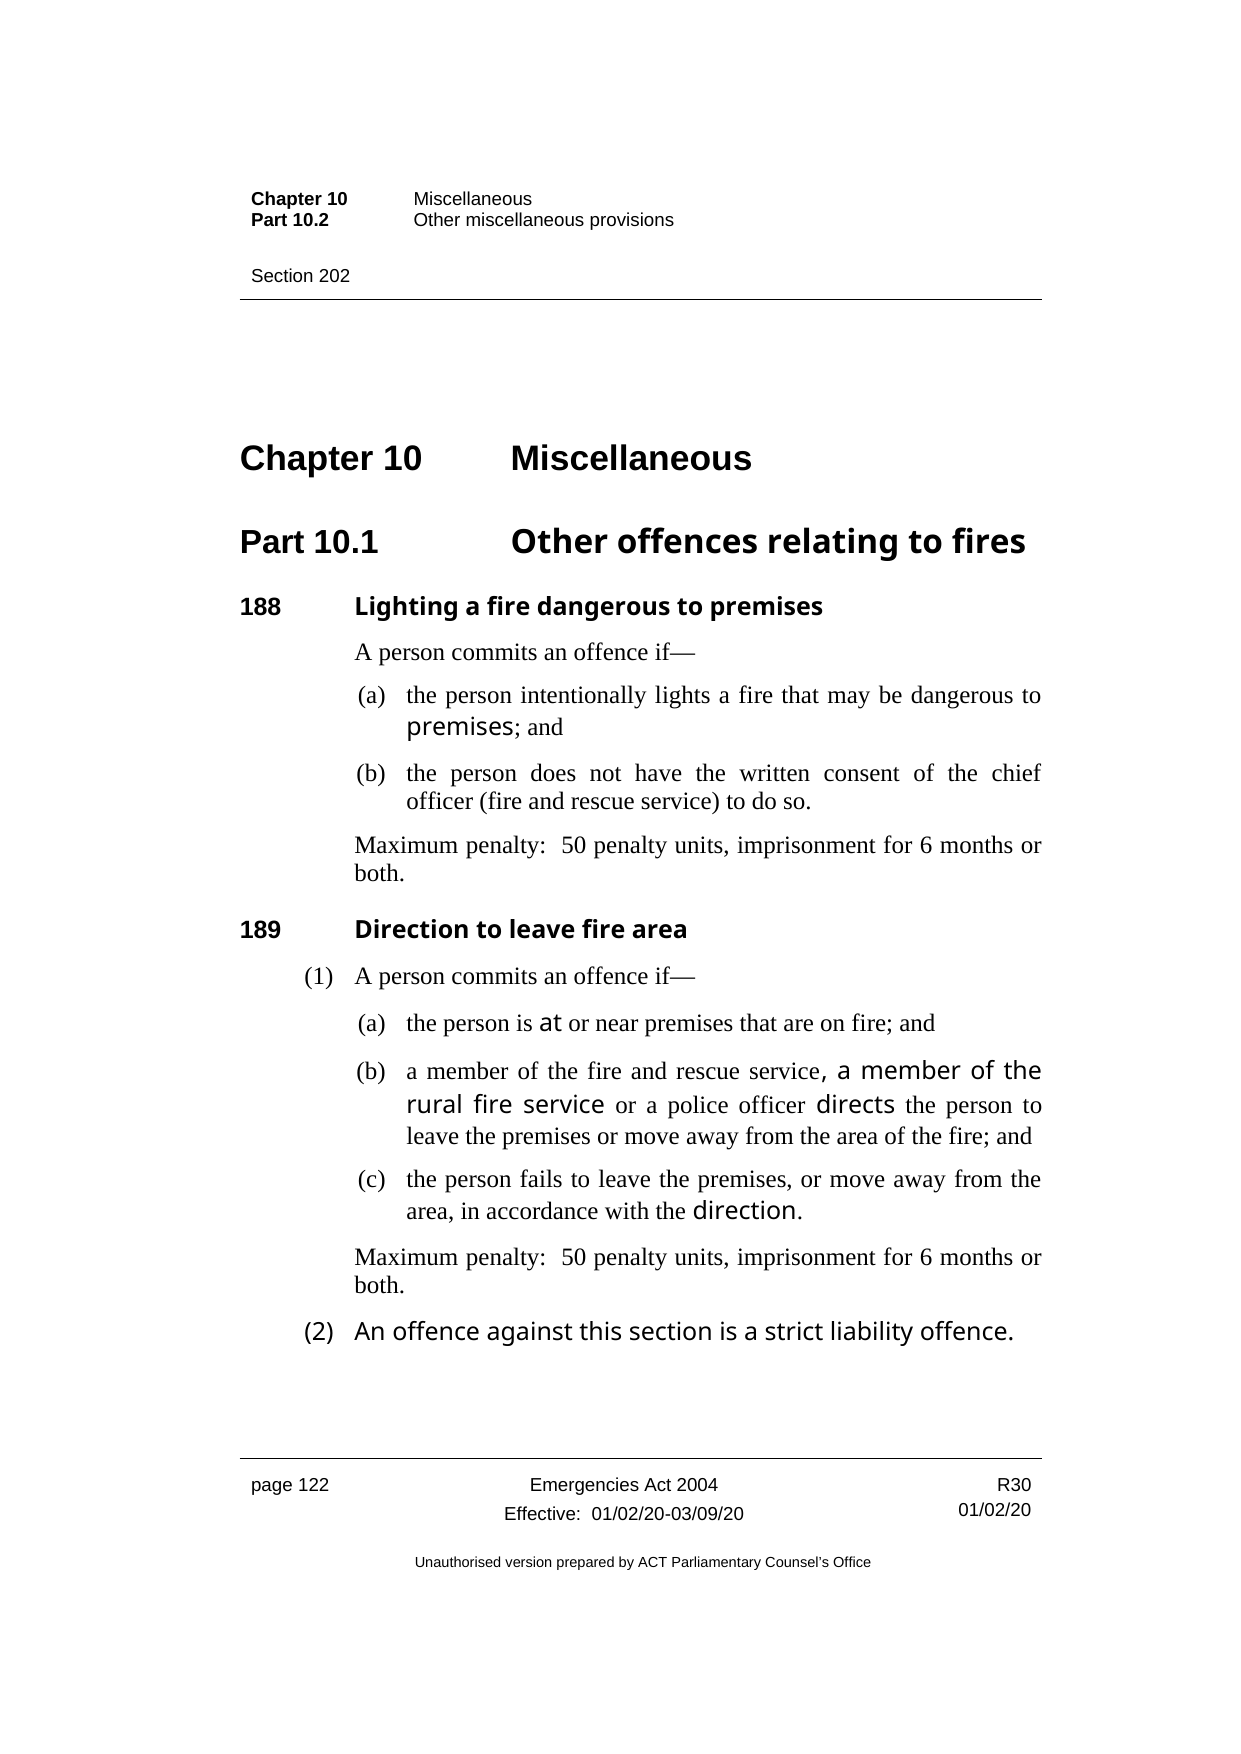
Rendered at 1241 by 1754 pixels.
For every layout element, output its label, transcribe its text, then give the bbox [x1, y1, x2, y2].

text (c) the person fails to leave the premises, or move away from the area, in accordance with the direction. [239, 1164, 1042, 1227]
text Maximum penalty: 50 penalty units, imprisonment for 6 months or both. [354, 1242, 1042, 1299]
text (b) the person does not have the written consent of the chief officer (fire and rescue service) to do so. [239, 758, 1042, 815]
text Chapter 10 Miscellaneous [239, 437, 1042, 478]
text 189 Direction to leave fire area [239, 912, 1042, 946]
text Maximum penalty: 50 penalty units, imprisonment for 6 months or both. [354, 830, 1042, 887]
text Part 10.1 Other offences relating to fires [239, 518, 1042, 563]
text (1) A person commits an offence if— [239, 961, 1042, 989]
text (a) the person intentionally lights a fire that may be dangerous to premises; and [239, 680, 1042, 743]
text (b) a member of the fire and rescue service, a member of the rural fire service or a police officer directs the person to leave the premises or move away from the area of the fire; and [239, 1053, 1042, 1150]
text A person commits an offence if— [354, 637, 1042, 666]
text (2) An offence against this section is a strict liability offence. [239, 1314, 1042, 1348]
text 188 Lighting a fire dangerous to premises [239, 588, 1042, 622]
text (a) the person is at or near premises that are on fire; and [239, 1004, 1042, 1038]
